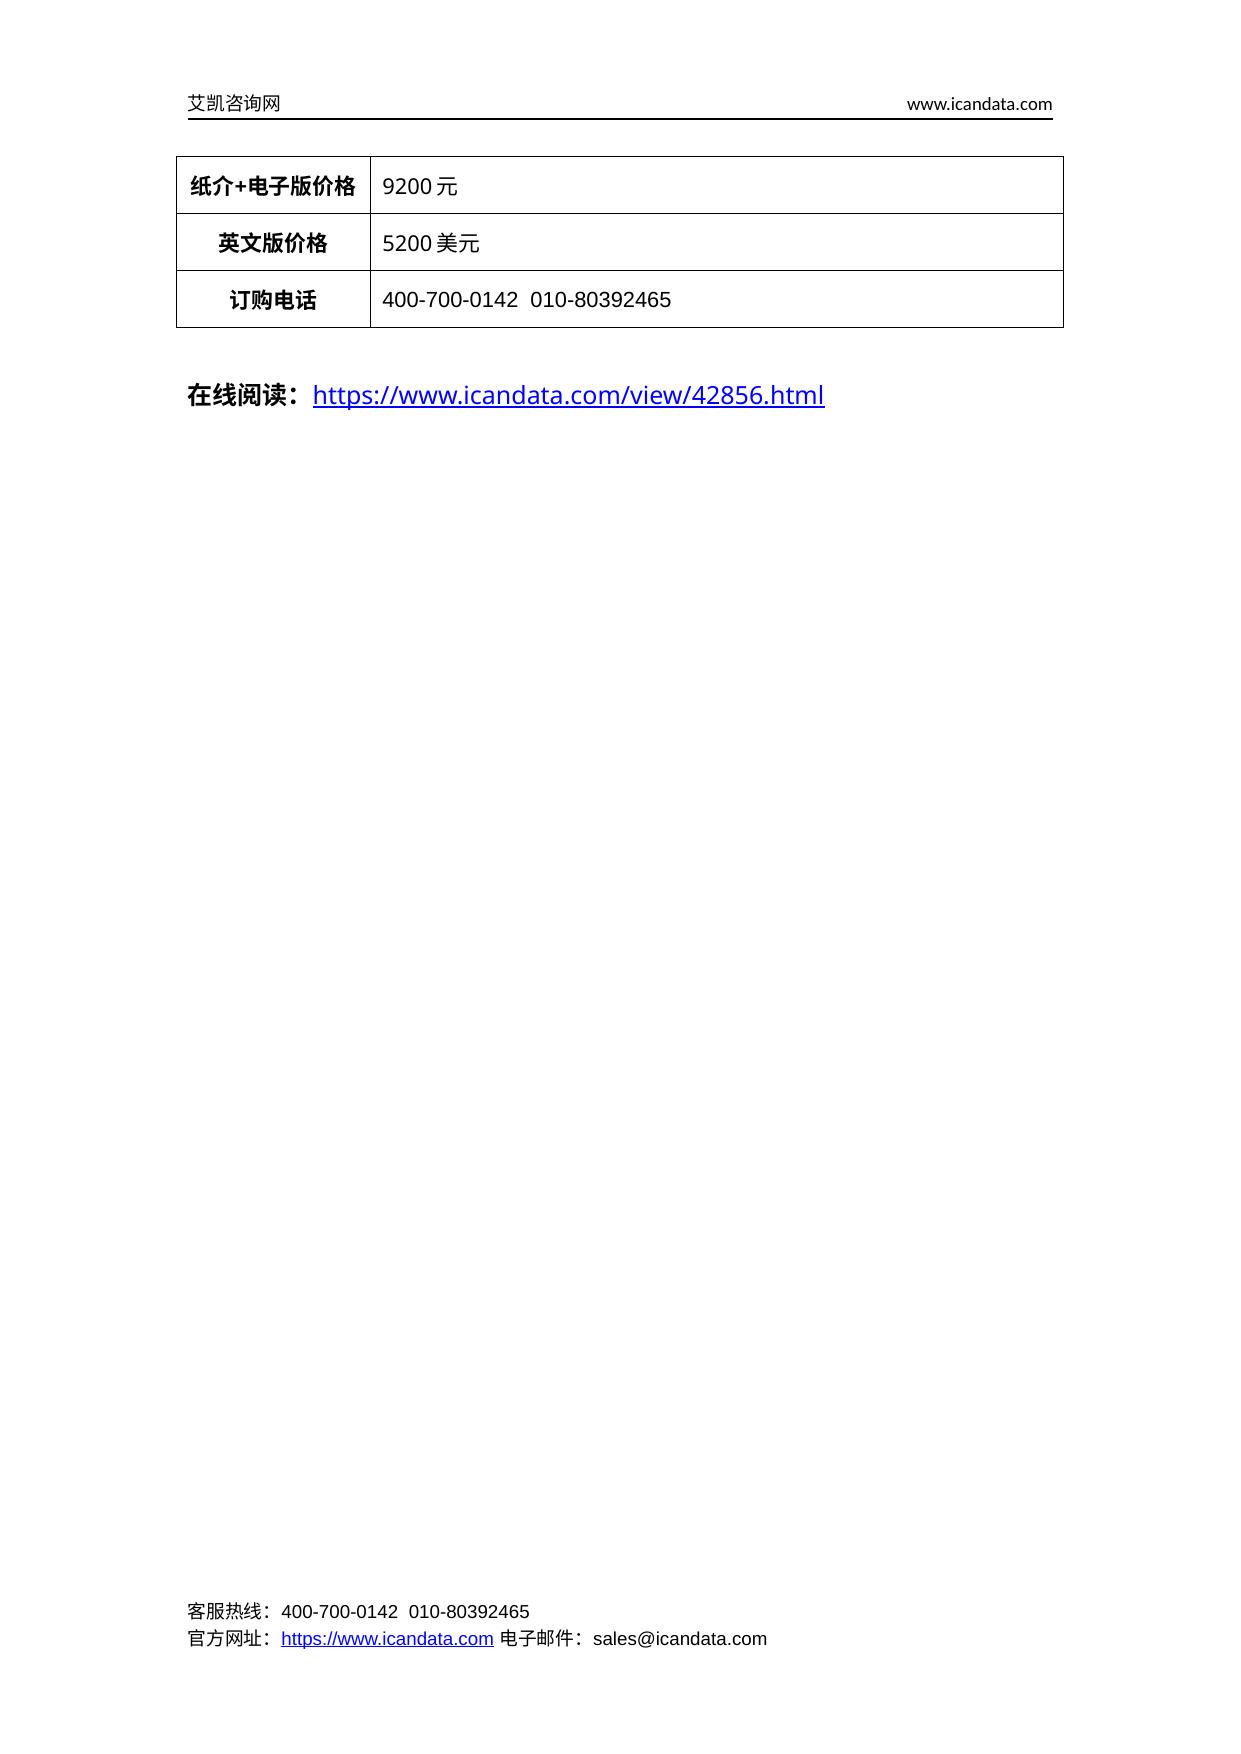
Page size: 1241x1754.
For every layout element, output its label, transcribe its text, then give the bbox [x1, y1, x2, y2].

table_cell 纸介+电子版价格 [177, 157, 370, 213]
table_cell 400-700-0142 010-80392465 [371, 271, 1063, 327]
table_cell 英文版价格 [177, 214, 370, 270]
table_cell 9200元 [371, 157, 1063, 213]
table_cell 订购电话 [177, 271, 370, 327]
text 在线阅读：https://www.icandata.com/view/42856.html [187, 361, 1053, 426]
table_cell 5200美元 [371, 214, 1063, 270]
